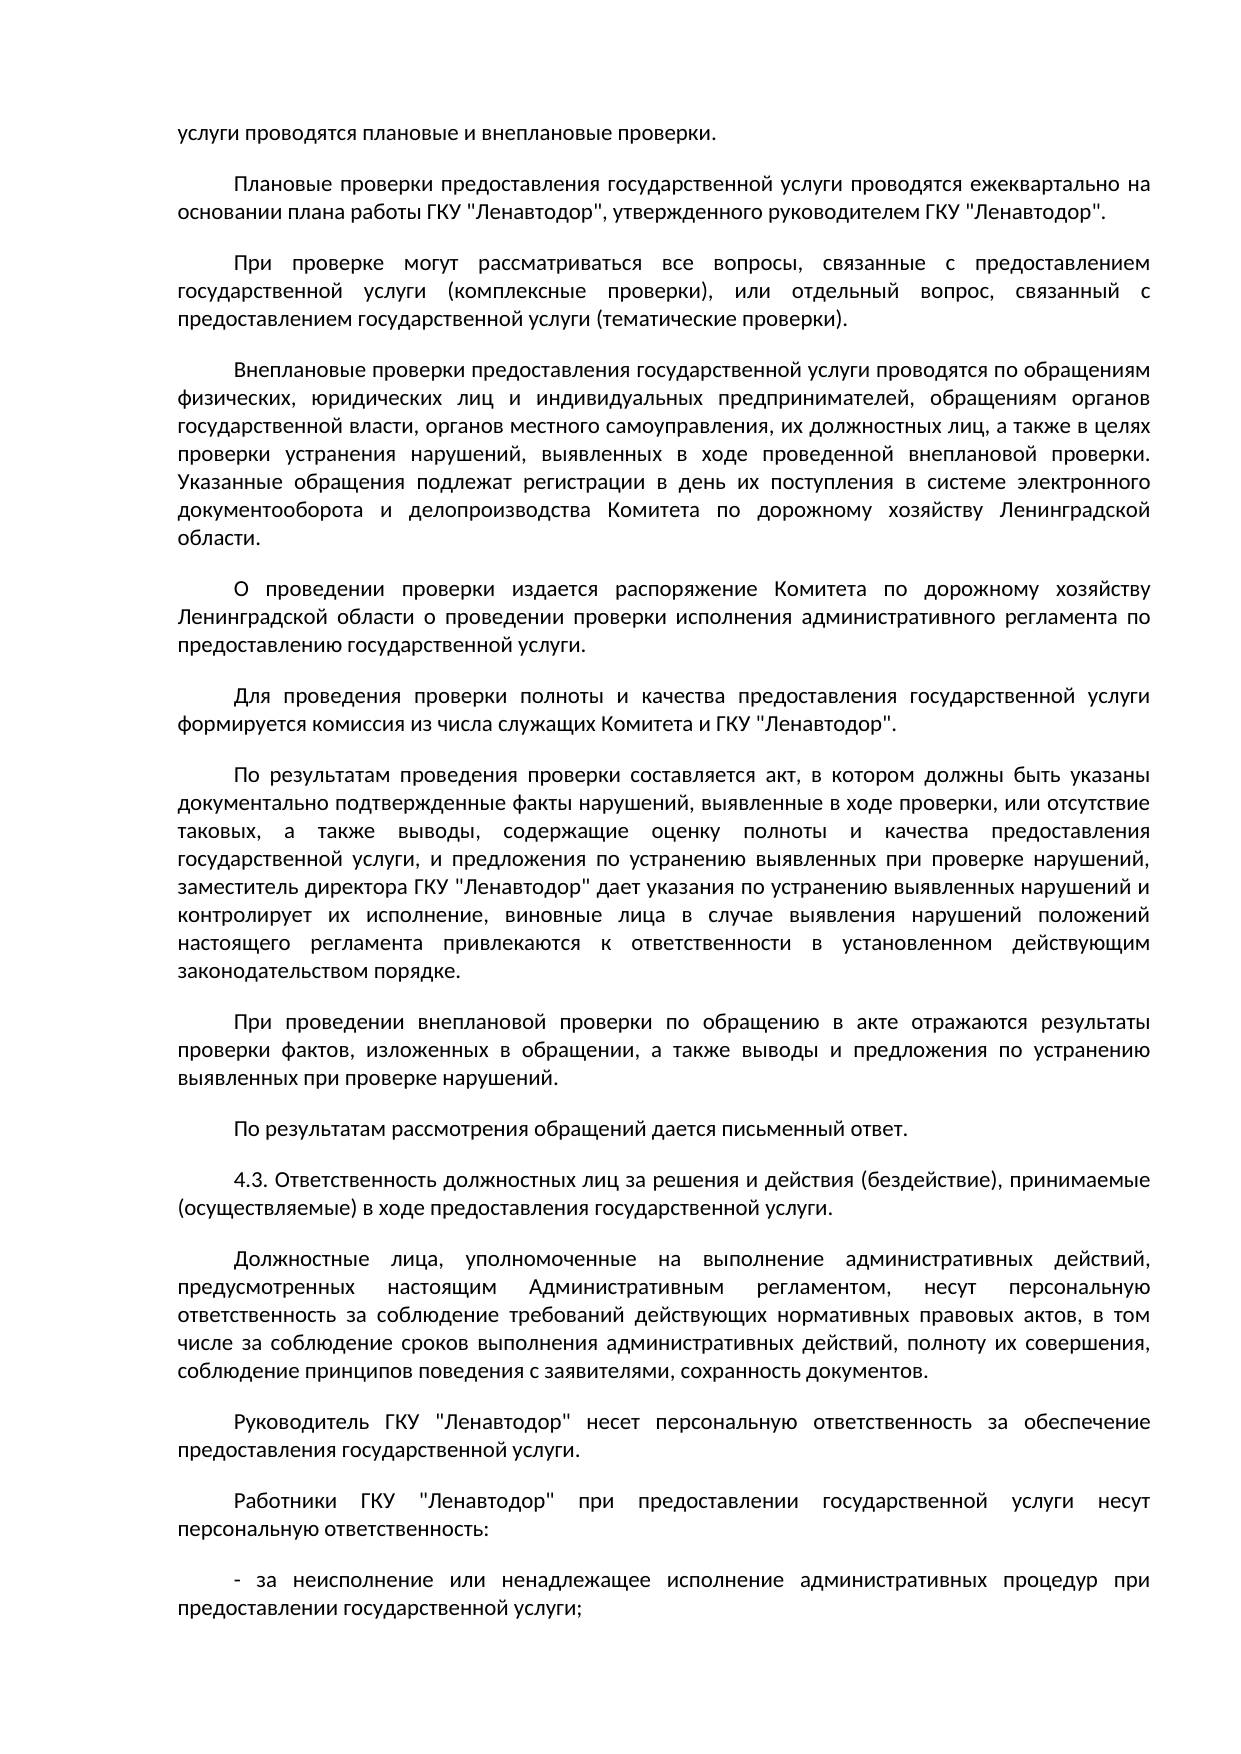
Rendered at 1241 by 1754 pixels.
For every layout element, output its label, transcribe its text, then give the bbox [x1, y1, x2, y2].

text При проверке могут рассматриваться все вопросы, связанные с предоставлением государственной услуги (комплексные проверки), или отдельный вопрос, связанный с предоставлением государственной услуги (тематические проверки). [177, 248, 1152, 332]
text Руководитель ГКУ "Ленавтодор" несет персональную ответственность за обеспечение предоставления государственной услуги. [177, 1407, 1152, 1463]
text О проведении проверки издается распоряжение Комитета по дорожному хозяйству Ленинградской области о проведении проверки исполнения административного регламента по предоставлению государственной услуги. [177, 574, 1152, 658]
text По результатам рассмотрения обращений дается письменный ответ. [177, 1114, 1152, 1142]
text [177, 118, 1152, 146]
text Должностные лица, уполномоченные на выполнение административных действий, предусмотренных настоящим Административным регламентом, несут персональную ответственность за соблюдение требований действующих нормативных правовых актов, в том числе за соблюдение сроков выполнения административных действий, полноту их совершения, соблюдение принципов поведения с заявителями, сохранность документов. [177, 1244, 1152, 1384]
text Плановые проверки предоставления государственной услуги проводятся ежеквартально на основании плана работы ГКУ "Ленавтодор", утвержденного руководителем ГКУ "Ленавтодор". [177, 169, 1152, 225]
text По результатам проведения проверки составляется акт, в котором должны быть указаны документально подтвержденные факты нарушений, выявленные в ходе проверки, или отсутствие таковых, а также выводы, содержащие оценку полноты и качества предоставления государственной услуги, и предложения по устранению выявленных при проверке нарушений, заместитель директора ГКУ "Ленавтодор" дает указания по устранению выявленных нарушений и контролирует их исполнение, виновные лица в случае выявления нарушений положений настоящего регламента привлекаются к ответственности в установленном действующим законодательством порядке. [177, 760, 1152, 984]
text 4.3. Ответственность должностных лиц за решения и действия (бездействие), принимаемые (осуществляемые) в ходе предоставления государственной услуги. [177, 1165, 1152, 1221]
text Для проведения проверки полноты и качества предоставления государственной услуги формируется комиссия из числа служащих Комитета и ГКУ "Ленавтодор". [177, 681, 1152, 737]
text Работники ГКУ "Ленавтодор" при предоставлении государственной услуги несут персональную ответственность: [177, 1486, 1152, 1542]
text Внеплановые проверки предоставления государственной услуги проводятся по обращениям физических, юридических лиц и индивидуальных предпринимателей, обращениям органов государственной власти, органов местного самоуправления, их должностных лиц, а также в целях проверки устранения нарушений, выявленных в ходе проведенной внеплановой проверки. Указанные обращения подлежат регистрации в день их поступления в системе электронного документооборота и делопроизводства Комитета по дорожному хозяйству Ленинградской области. [177, 355, 1152, 551]
text При проведении внеплановой проверки по обращению в акте отражаются результаты проверки фактов, изложенных в обращении, а также выводы и предложения по устранению выявленных при проверке нарушений. [177, 1007, 1152, 1091]
text - за неисполнение или ненадлежащее исполнение административных процедур при предоставлении государственной услуги; [177, 1565, 1152, 1621]
